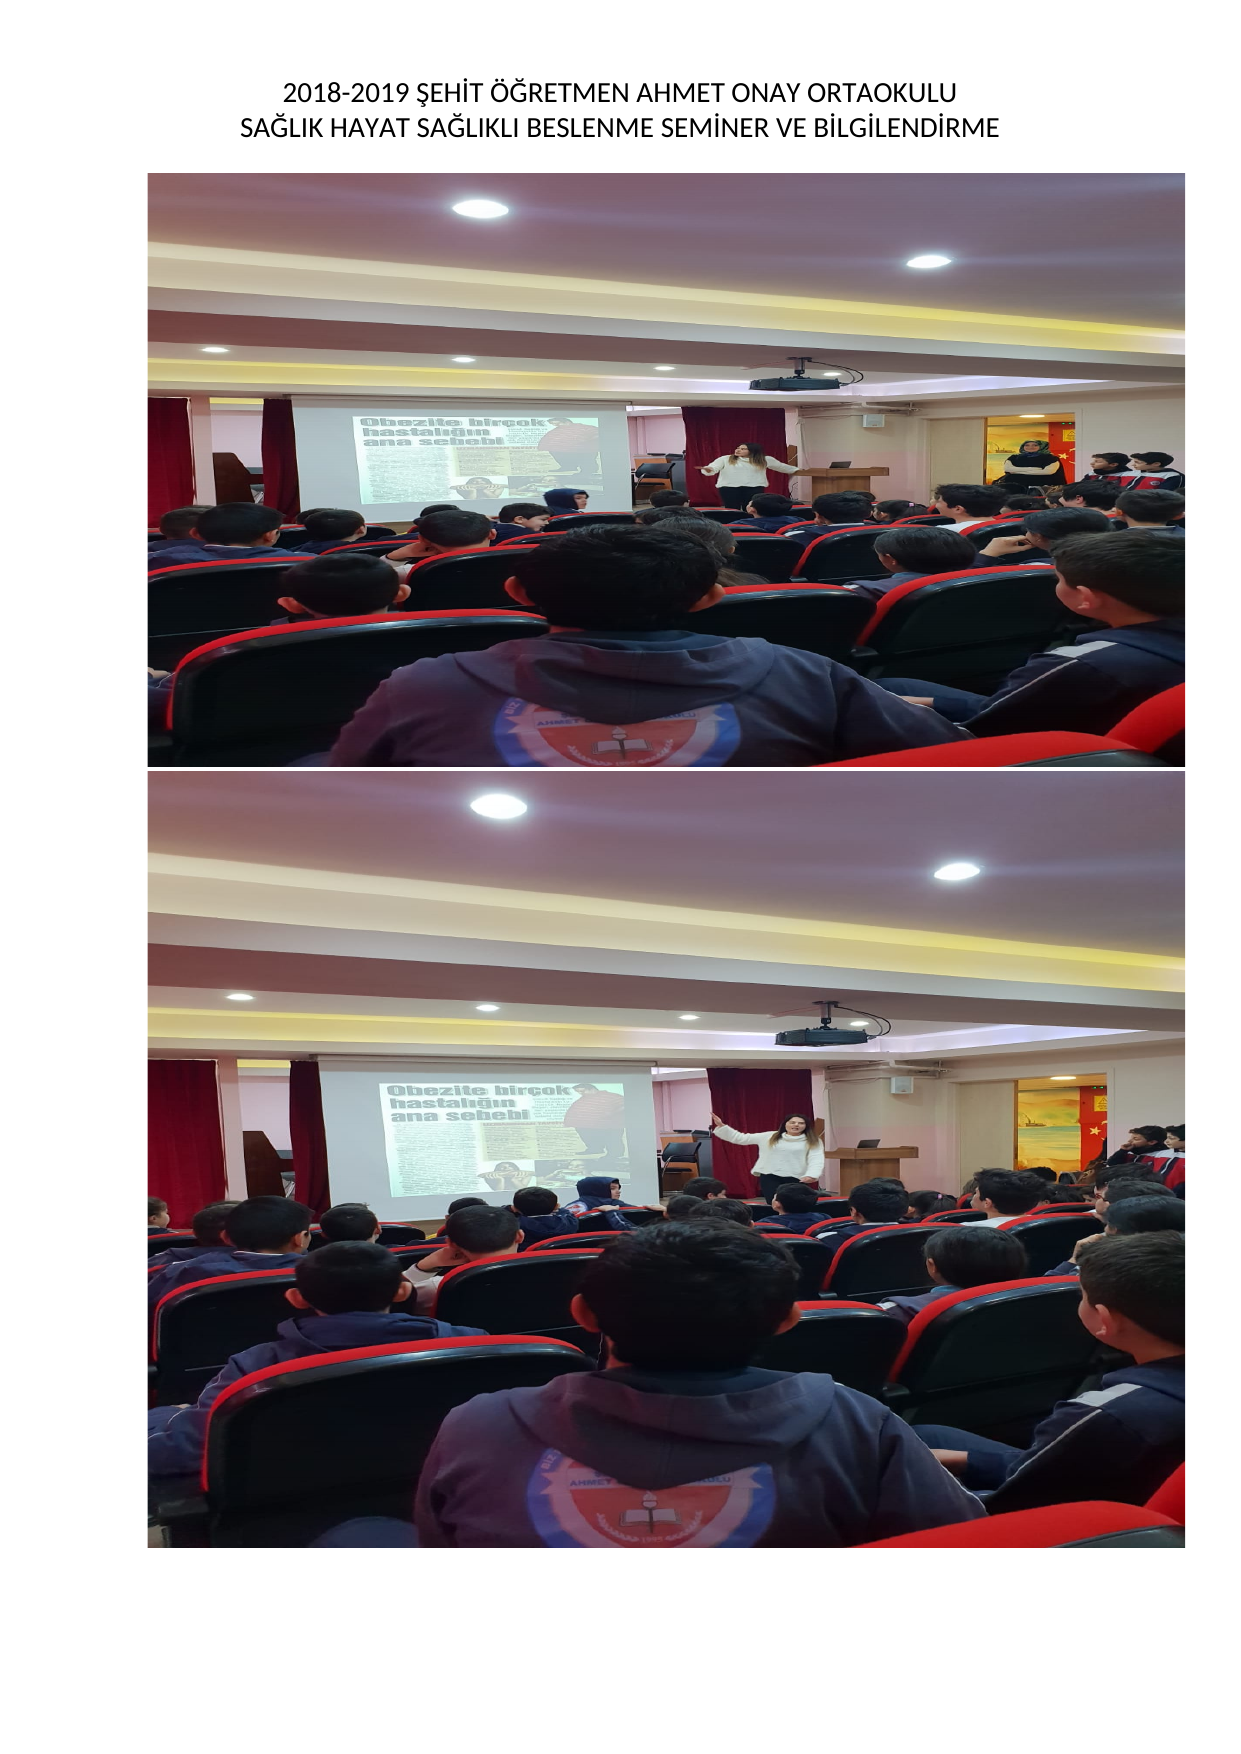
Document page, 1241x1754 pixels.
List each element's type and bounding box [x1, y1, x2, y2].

picture [147, 771, 1185, 1548]
picture [147, 173, 1185, 767]
